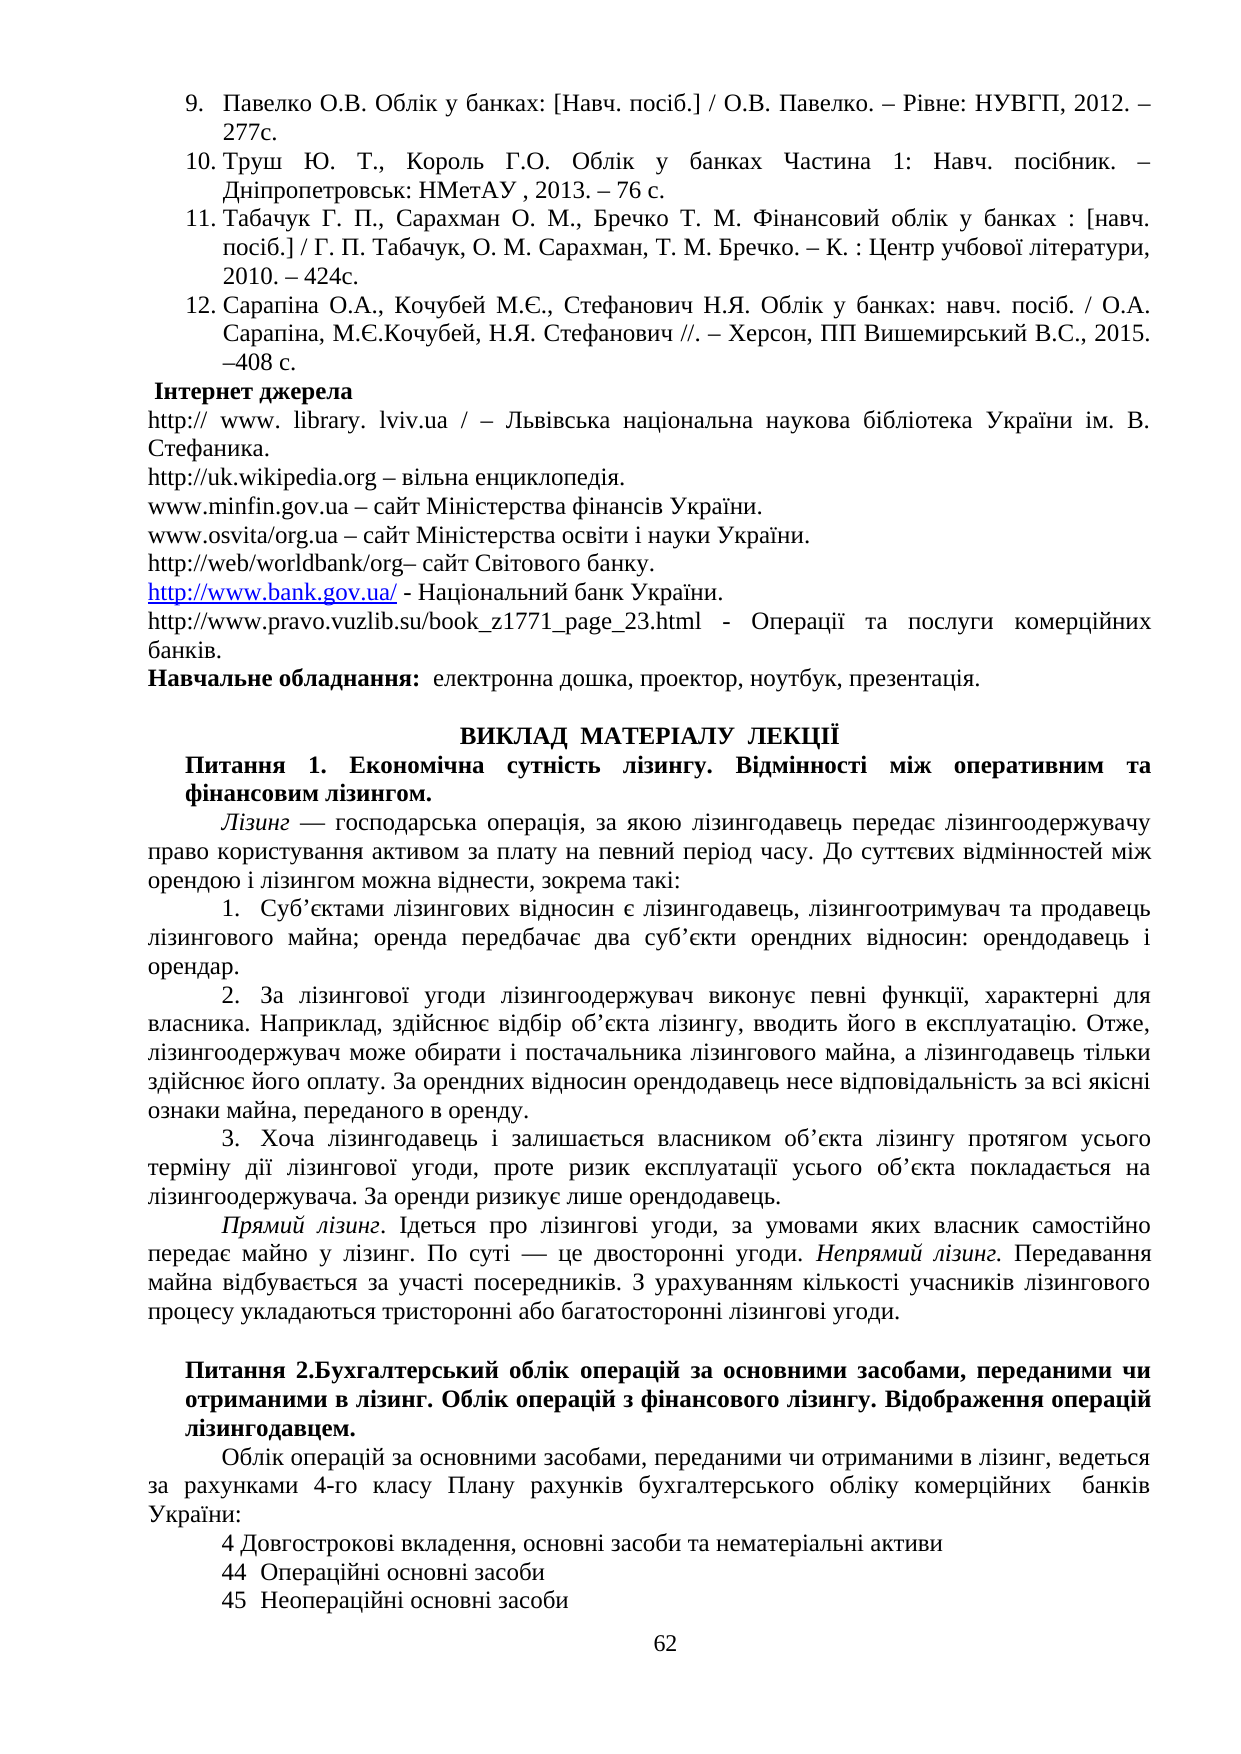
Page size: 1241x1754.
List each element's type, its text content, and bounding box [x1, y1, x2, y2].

text http:// www. library. lviv.ua / – Львівська національна наукова бібліотека України ім. В. Стефаника. [148, 405, 1152, 462]
list Труш Ю. Т., Король Г.О. Облік у банках Частина 1: Навч. посібник. – Дніпропетровськ: НМетАУ , 2013. – 76 с. [185, 146, 1152, 203]
text http://web/worldbank/org– сайт Світового банку. [148, 548, 1152, 577]
text www.minfin.gov.ua – сайт Міністерства фінансів України. [148, 491, 1152, 520]
text Прямий лізинг. Ідеться про лізингові угоди, за умовами яких власник самостійно передає майно у лізинг. По суті — це двосторонні угоди. Непрямий лізинг. Передавання майна відбувається за участі посередників. З урахуванням кількості учасників лізингового процесу укладаються тристоронні або багатосторонні лізингові угоди. [148, 1210, 1152, 1325]
list За лізингової угоди лізингоодержувач виконує певні функції, характерні для власника. Наприклад, здійснює відбір об’єкта лізингу, вводить його в експлуатацію. Отже, лізингоодержувач може обирати і постачальника лізингового майна, а лізингодавець тільки здійснює його оплату. За орендних відносин орендодавець несе відповідальність за всі якісні ознаки майна, переданого в оренду. [148, 980, 1152, 1123]
list Неопераційні основні засоби [148, 1585, 1152, 1614]
text Облік операцій за основними засобами, переданими чи отриманими в лізинг, ведеться за рахунками 4-го класу Плану рахунків бухгалтерського обліку комерційних банків України: [148, 1442, 1152, 1528]
text Питання 2.Бухгалтерський облік операцій за основними засобами, переданими чи отриманими в лізинг. Облік операцій з фінансового лізингу. Відображення операцій лізингодавцем. [185, 1355, 1152, 1442]
list Сарапіна О.А., Кочубей М.Є., Стефанович Н.Я. Облік у банках: навч. посіб. / О.А. Сарапіна, М.Є.Кочубей, Н.Я. Стефанович //. – Херсон, ПП Вишемирський В.С., 2015. –408 с. [185, 290, 1152, 376]
text Лізинг — господарська операція, за якою лізингодавець передає лізингоодержувачу право користування активом за плату на певний період часу. До суттєвих відмінностей між орендою і лізингом можна віднести, зокрема такі: [148, 807, 1152, 893]
list Павелко О.В. Облік у банках: [Навч. посіб.] / О.В. Павелко. – Рівне: НУВГП, 2012. – 277с. [185, 88, 1152, 146]
text 4 Довгострокові вкладення, основні засоби та нематеріальні активи [148, 1528, 1152, 1557]
list Операційні основні засоби [148, 1557, 1152, 1585]
text ВИКЛАД МАТЕРІАЛУ ЛЕКЦІЇ [148, 721, 1152, 750]
text http://uk.wikipedia.org – вільна енциклопедія. [148, 462, 1152, 491]
text Навчальне обладнання: електронна дошка, проектор, ноутбук, презентація. [148, 663, 1152, 692]
text http://www.bank.gov.ua/ - Національний банк України. [148, 577, 1152, 606]
list Хоча лізингодавець і залишається власником об’єкта лізингу протягом усього терміну дії лізингової угоди, проте ризик експлуатації усього об’єкта покладається на лізингоодержувача. За оренди ризикує лише орендодавець. [148, 1123, 1152, 1210]
list Табачук Г. П., Сарахман О. М., Бречко Т. М. Фінансовий облік у банках : [навч. посіб.] / Г. П. Табачук, О. М. Сарахман, Т. М. Бречко. – К. : Центр учбової літератури, 2010. – 424с. [185, 203, 1152, 290]
text www.osvita/org.ua – сайт Міністерства освіти і науки України. [148, 520, 1152, 548]
text Інтернет джерела [148, 376, 1152, 405]
text http://www.pravo.vuzlib.su/book_z1771_page_23.html - Операції та послуги комерційних банків. [148, 606, 1152, 663]
list Суб’єктами лізингових відносин є лізингодавець, лізингоотримувач та продавець лізингового майна; оренда передбачає два суб’єкти орендних відносин: орендодавець і орендар. [148, 893, 1152, 980]
text Питання 1. Економічна сутність лізингу. Відмінності між оперативним та фінансовим лізингом. [185, 750, 1152, 807]
